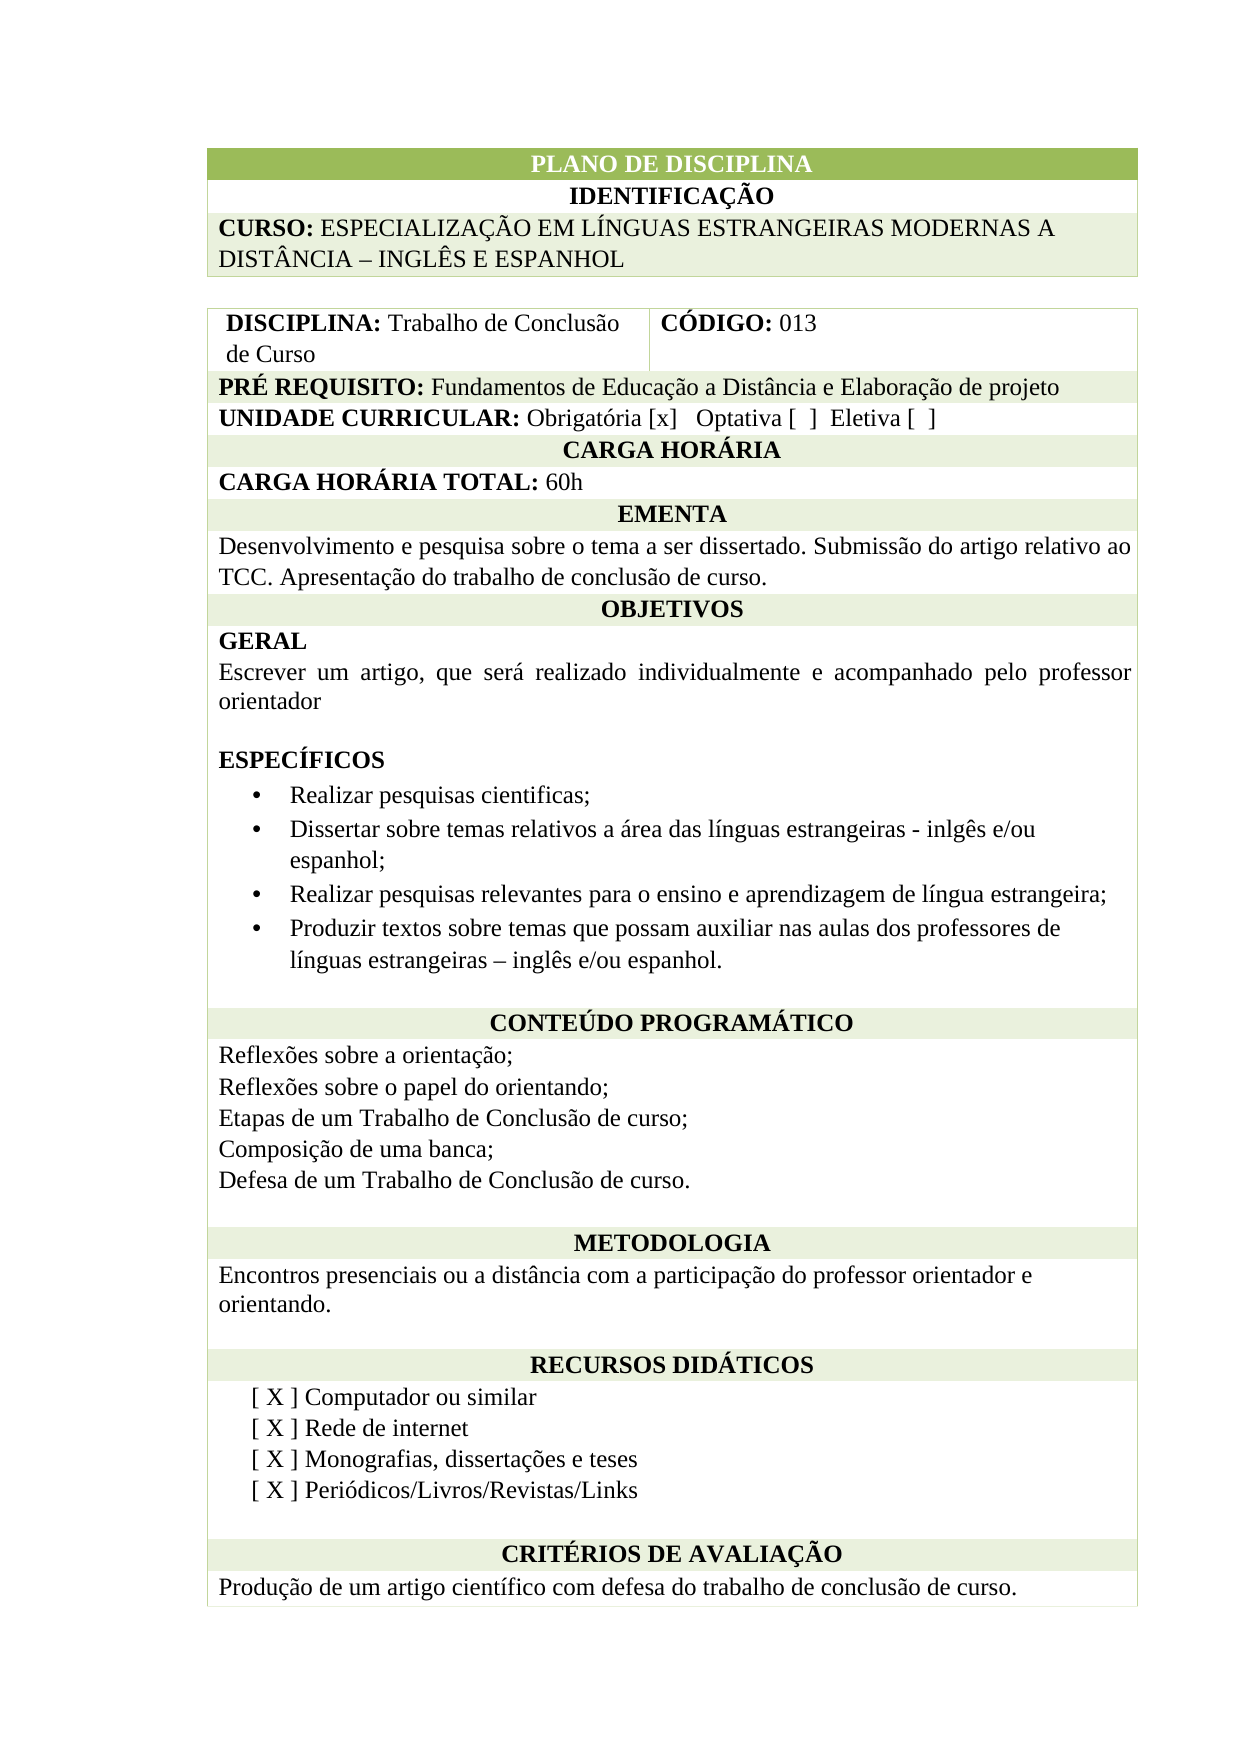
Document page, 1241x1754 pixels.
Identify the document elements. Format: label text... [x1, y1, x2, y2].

table_cell CRITÉRIOS DE AVALIAÇÃO [208, 1540, 1137, 1571]
table_header CÓDIGO: 013 [650, 309, 1137, 371]
table_cell CARGA HORÁRIA [208, 436, 1137, 467]
table_cell IDENTIFICAÇÃO [208, 181, 1137, 212]
table_cell Desenvolvimento e pesquisa sobre o tema a ser dissertado. Submissão do artigo relativo ao TCC. Apresentação do trabalho de conclusão de curso. [208, 532, 1137, 593]
table_cell METODOLOGIA [208, 1228, 1137, 1259]
table_cell PRÉ REQUISITO: Fundamentos de Educação a Distância e Elaboração de projeto [208, 372, 1137, 403]
table_cell CURSO: ESPECIALIZAÇÃO EM LÍNGUAS ESTRANGEIRAS MODERNAS A DISTÂNCIA – INGLÊS E ESPANHOL [208, 214, 1137, 276]
table_cell [ X ] Computador ou similar [ X ] Rede de internet [ X ] Monografias, dissertações e teses [ X ] Periódicos/Livros/Revistas/Links [208, 1382, 1137, 1539]
table_cell UNIDADE CURRICULAR: Obrigatória [x] Optativa [ ] Eletiva [ ] [208, 404, 1137, 434]
table_cell CARGA HORÁRIA TOTAL: 60h [208, 468, 1137, 498]
table_cell OBJETIVOS [208, 595, 1137, 626]
table_header DISCIPLINA: Trabalho de Conclusão de Curso [208, 309, 649, 371]
table_cell GERAL Escrever um artigo, que será realizado individualmente e acompanhado pelo professor orientador ESPECÍFICOS Realizar pesquisas cientificas; Dissertar sobre temas relativos a área das línguas estrangeiras - inlgês e/ou espanhol; Realizar pesquisas relevantes para o ensino e aprendizagem de língua estrangeira; Produzir textos sobre temas que possam auxiliar nas aulas dos professores de línguas estrangeiras – inglês e/ou espanhol. [208, 627, 1137, 1008]
table_cell CONTEÚDO PROGRAMÁTICO [208, 1009, 1137, 1039]
table_cell Encontros presenciais ou a distância com a participação do professor orientador e orientando. [208, 1260, 1137, 1349]
table_cell Reflexões sobre a orientação; Reflexões sobre o papel do orientando; Etapas de um Trabalho de Conclusão de curso; Composição de uma banca; Defesa de um Trabalho de Conclusão de curso. [208, 1041, 1137, 1227]
table_cell EMENTA [208, 500, 1137, 531]
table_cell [208, 1572, 1137, 1606]
table_cell RECURSOS DIDÁTICOS [208, 1350, 1137, 1381]
table_header PLANO DE DISCIPLINA [207, 149, 1137, 180]
